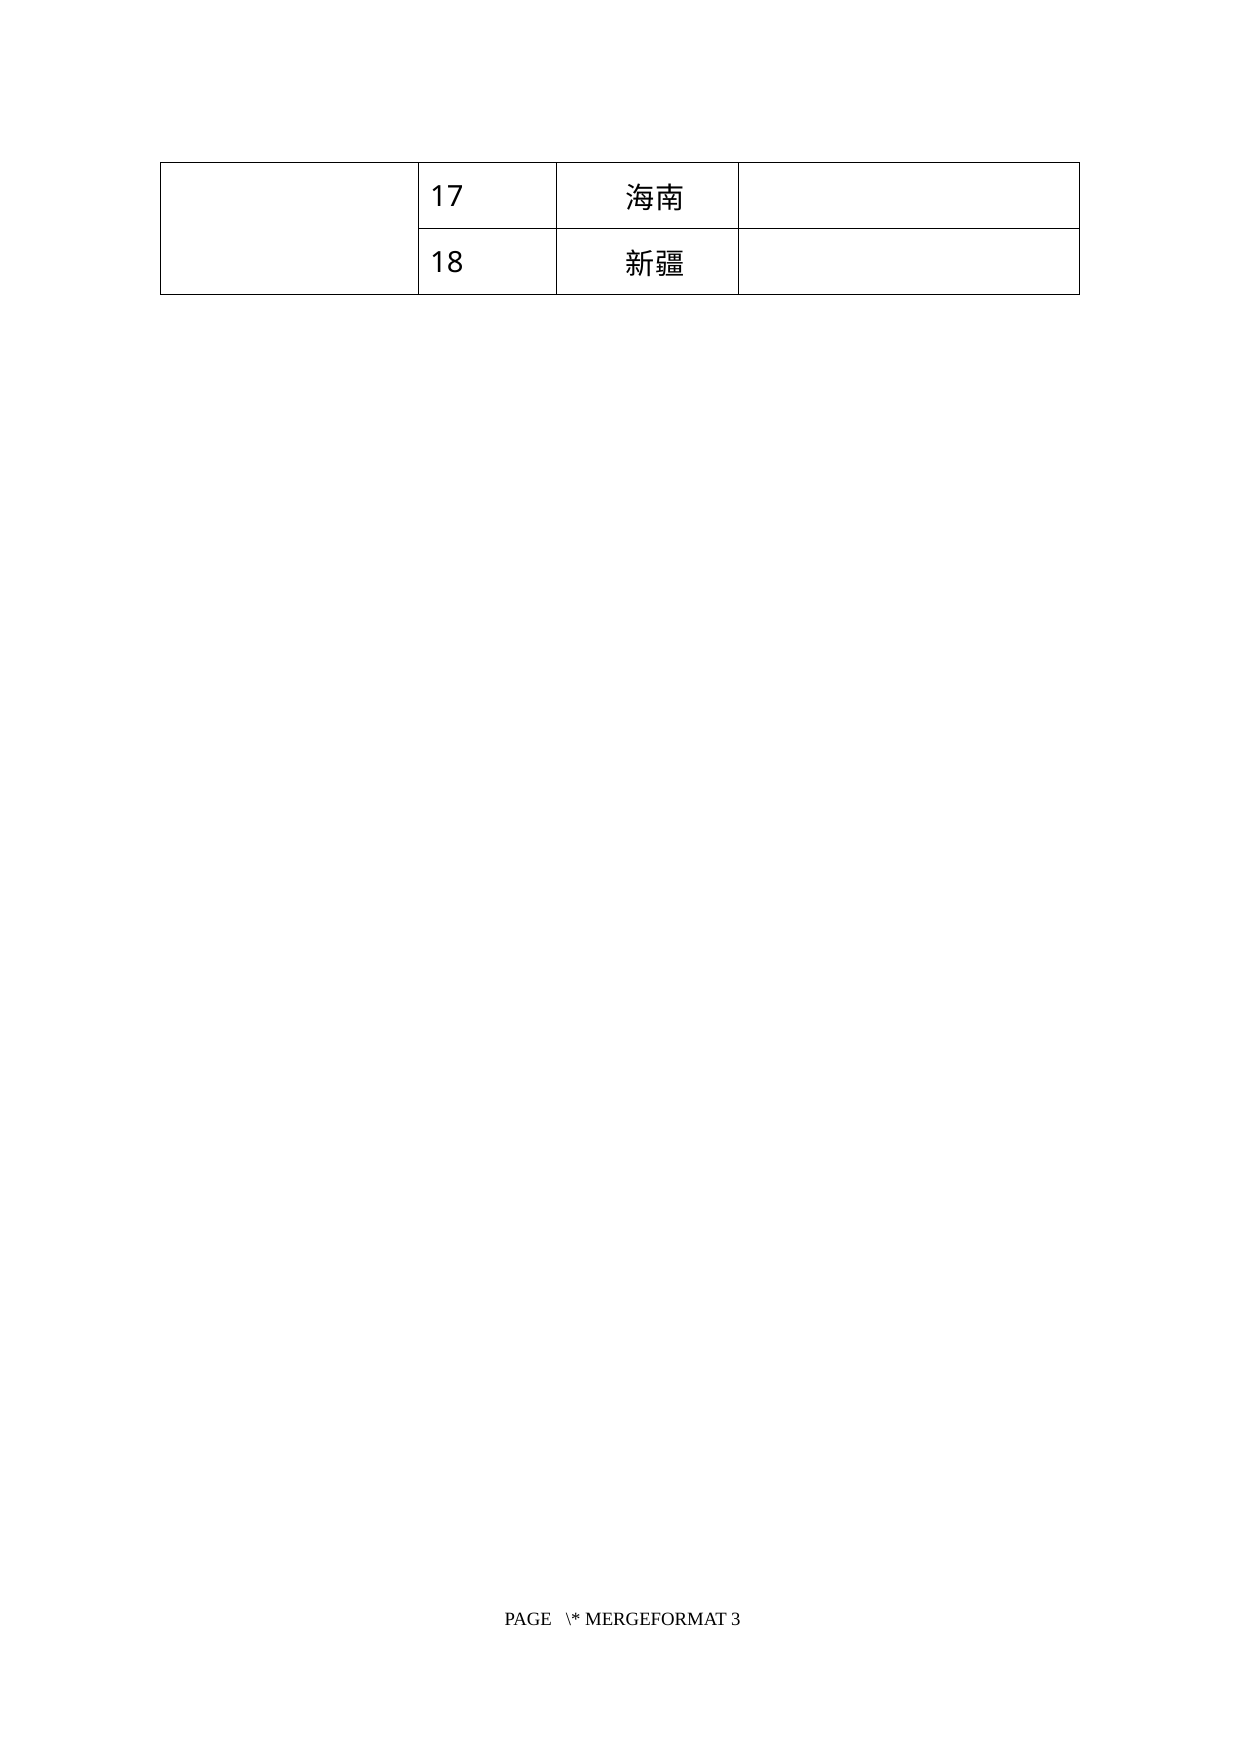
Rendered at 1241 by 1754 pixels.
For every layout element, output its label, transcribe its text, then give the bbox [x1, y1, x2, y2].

table_cell 18 [419, 229, 556, 294]
table_cell 17 [419, 163, 556, 228]
table_cell [739, 229, 1079, 294]
table_cell [739, 163, 1079, 228]
table_cell 海南 [557, 163, 738, 228]
table_cell 新疆 [557, 229, 738, 294]
